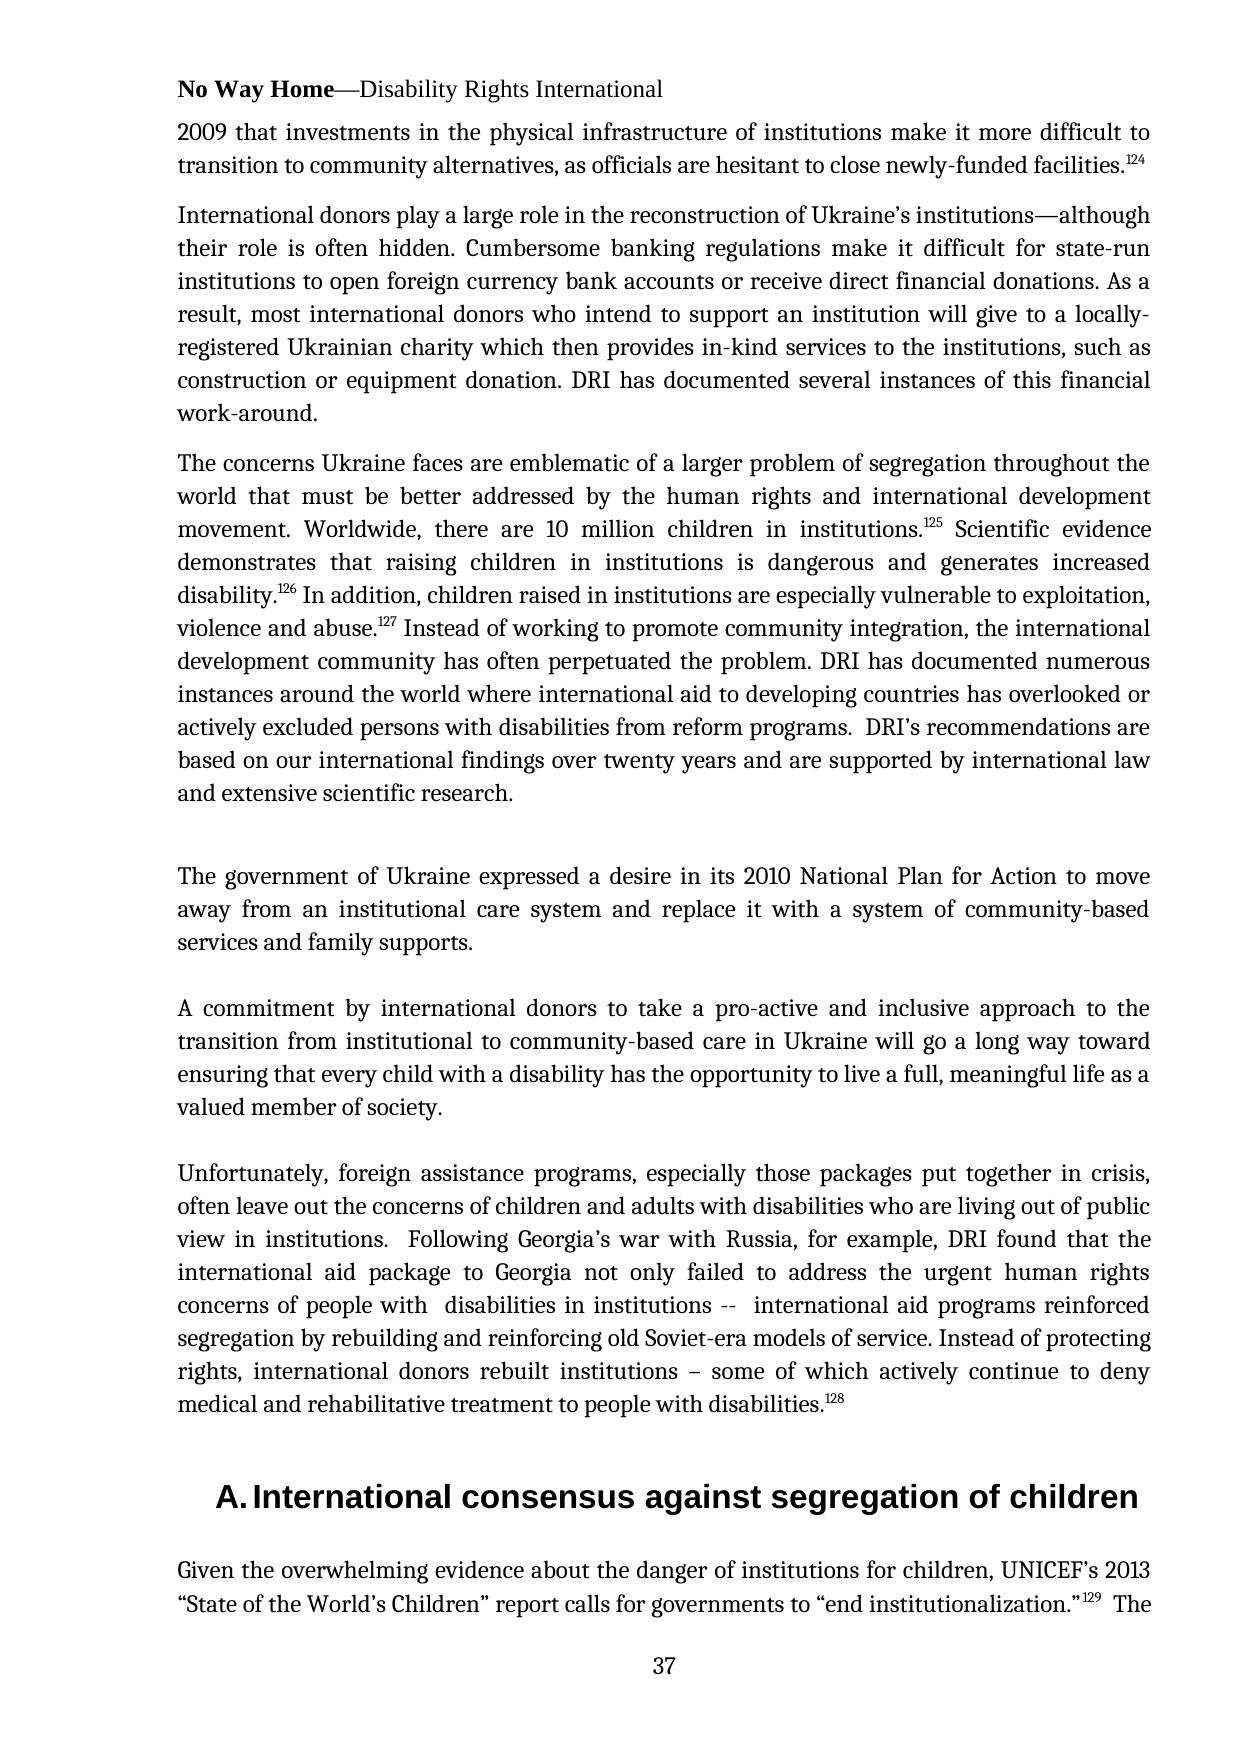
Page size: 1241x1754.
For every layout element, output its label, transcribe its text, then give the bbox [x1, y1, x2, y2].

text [177, 118, 1152, 180]
text A commitment by international donors to take a pro-active and inclusive approach to the transition from institutional to community-based care in Ukraine will go a long way toward ensuring that every child with a disability has the opportunity to live a full, meaningful life as a valued member of society. [177, 994, 1152, 1121]
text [177, 1556, 1152, 1618]
text The concerns Ukraine faces are emblematic of a larger problem of segregation throughout the world that must be better addressed by the human rights and international development movement. Worldwide, there are 10 million children in institutions. Scientific evidence demonstrates that raising children in institutions is dangerous and generates increased disability. In addition, children raised in institutions are especially vulnerable to exploitation, violence and abuse. Instead of working to promote community integration, the international development community has often perpetuated the problem. DRI has documented numerous instances around the world where international aid to developing countries has overlooked or actively excluded persons with disabilities from reform programs. DRI’s recommendations are based on our international findings over twenty years and are supported by international law and extensive scientific research. [177, 449, 1152, 808]
text The government of Ukraine expressed a desire in its 2010 National Plan for Action to move away from an institutional care system and replace it with a system of community-based services and family supports. [177, 862, 1152, 956]
subtitle International consensus against segregation of children [215, 1473, 1152, 1556]
text International donors play a large role in the reconstruction of Ukraine’s institutions—although their role is often hidden. Cumbersome banking regulations make it difficult for state-run institutions to open foreign currency bank accounts or receive direct financial donations. As a result, most international donors who intend to support an institution will give to a locally-registered Ukrainian charity which then provides in-kind services to the institutions, such as construction or equipment donation. DRI has documented several instances of this financial work-around. [177, 201, 1152, 428]
text Unfortunately, foreign assistance programs, especially those packages put together in crisis, often leave out the concerns of children and adults with disabilities who are living out of public view in institutions. Following Georgia’s war with Russia, for example, DRI found that the international aid package to Georgia not only failed to address the urgent human rights concerns of people with disabilities in institutions -- international aid programs reinforced segregation by rebuilding and reinforcing old Soviet-era models of service. Instead of protecting rights, international donors rebuilt institutions – some of which actively continue to deny medical and rehabilitative treatment to people with disabilities. [177, 1159, 1152, 1419]
